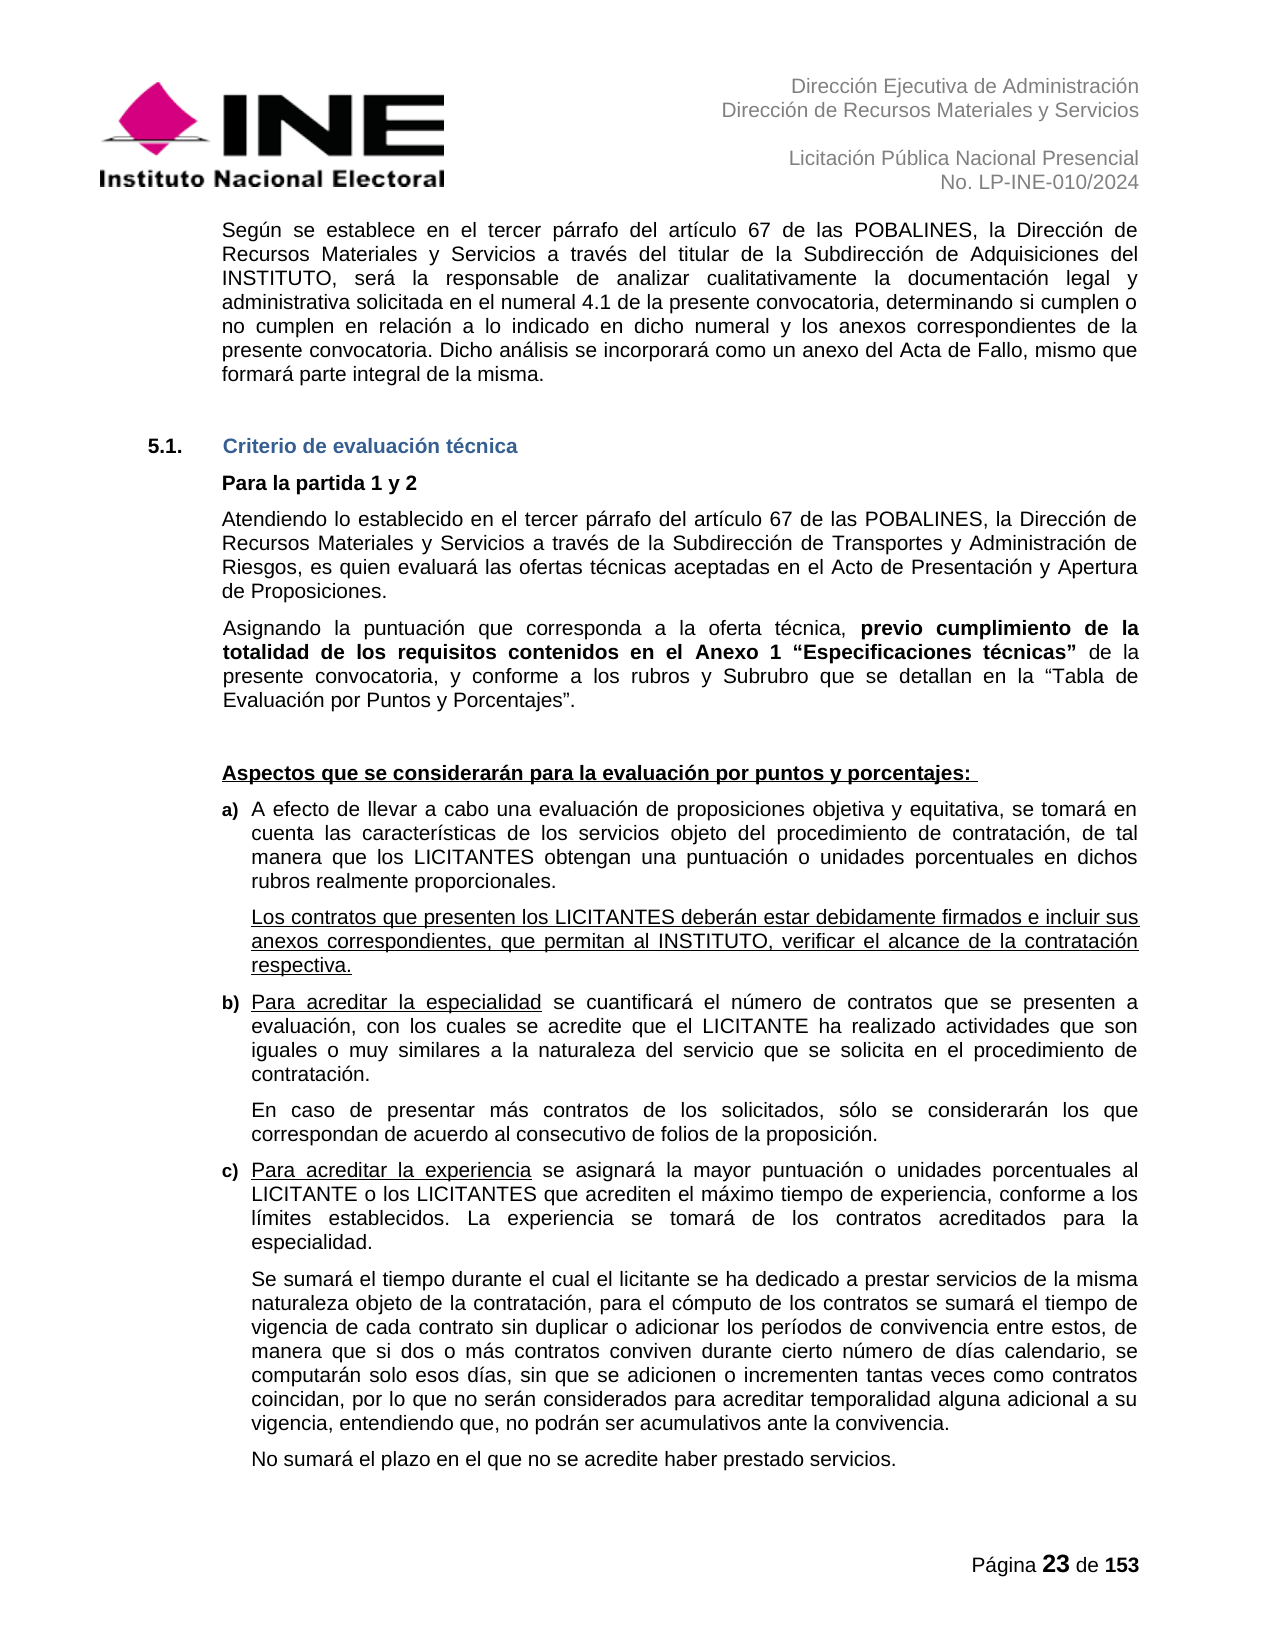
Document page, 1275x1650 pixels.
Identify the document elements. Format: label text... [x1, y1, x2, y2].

text Atendiendo lo establecido en el tercer párrafo del artículo 67 de las POBALINES, la Dirección de Recursos Materiales y Servicios a través de la Subdirección de Transportes y Administración de Riesgos, es quien evaluará las ofertas técnicas aceptadas en el Acto de Presentación y Apertura de Proposiciones. [222, 507, 1139, 603]
list A efecto de llevar a cabo una evaluación de proposiciones objetiva y equitativa, se tomará en cuenta las características de los servicios objeto del procedimiento de contratación, de tal manera que los LICITANTES obtengan una puntuación o unidades porcentuales en dichos rubros realmente proporcionales. [222, 797, 1139, 893]
list Para acreditar la experiencia se asignará la mayor puntuación o unidades porcentuales al LICITANTE o los LICITANTES que acrediten el máximo tiempo de experiencia, conforme a los límites establecidos. La experiencia se tomará de los contratos acreditados para la especialidad. [222, 1158, 1139, 1254]
text Los contratos que presenten los LICITANTES deberán estar debidamente firmados e incluir sus anexos correspondientes, que permitan al INSTITUTO, verificar el alcance de la contratación respectiva. [251, 927, 1139, 950]
text Los contratos que presenten los LICITANTES deberán estar debidamente firmados e incluir sus anexos correspondientes, que permitan al INSTITUTO, verificar el alcance de la contratación respectiva. [251, 951, 1139, 977]
text Para la partida 1 y 2 [222, 471, 1139, 495]
text Se sumará el tiempo durante el cual el licitante se ha dedicado a prestar servicios de la misma naturaleza objeto de la contratación, para el cómputo de los contratos se sumará el tiempo de vigencia de cada contrato sin duplicar o adicionar los períodos de convivencia entre estos, de manera que si dos o más contratos conviven durante cierto número de días calendario, se computarán solo esos días, sin que se adicionen o incrementen tantas veces como contratos coincidan, por lo que no serán considerados para acreditar temporalidad alguna adicional a su vigencia, entendiendo que, no podrán ser acumulativos ante la convivencia. [251, 1267, 1139, 1434]
subtitle Criterio de evaluación técnica [148, 434, 1139, 458]
text En caso de presentar más contratos de los solicitados, sólo se considerarán los que correspondan de acuerdo al consecutivo de folios de la proposición. [251, 1098, 1139, 1146]
text Los contratos que presenten los LICITANTES deberán estar debidamente firmados e incluir sus anexos correspondientes, que permitan al INSTITUTO, verificar el alcance de la contratación respectiva. [251, 905, 1139, 926]
text Según se establece en el tercer párrafo del artículo 67 de las POBALINES, la Dirección de Recursos Materiales y Servicios a través del titular de la Subdirección de Adquisiciones del INSTITUTO, será la responsable de analizar cualitativamente la documentación legal y administrativa solicitada en el numeral 4.1 de la presente convocatoria, determinando si cumplen o no cumplen en relación a lo indicado en dicho numeral y los anexos correspondientes de la presente convocatoria. Dicho análisis se incorporará como un anexo del Acta de Fallo, mismo que formará parte integral de la misma. [222, 218, 1139, 385]
text Aspectos que se considerarán para la evaluación por puntos y porcentajes: [222, 760, 1139, 784]
picture [100, 82, 444, 187]
list Para acreditar la especialidad se cuantificará el número de contratos que se presenten a evaluación, con los cuales se acredite que el LICITANTE ha realizado actividades que son iguales o muy similares a la naturaleza del servicio que se solicita en el procedimiento de contratación. [222, 989, 1139, 1085]
text No sumará el plazo en el que no se acredite haber prestado servicios. [162, 1447, 1139, 1471]
text Asignando la puntuación que corresponda a la oferta técnica, previo cumplimiento de la totalidad de los requisitos contenidos en el Anexo 1 “Especificaciones técnicas” de la presente convocatoria, y conforme a los rubros y Subrubro que se detallan en la “Tabla de Evaluación por Puntos y Porcentajes”. [223, 616, 1139, 711]
